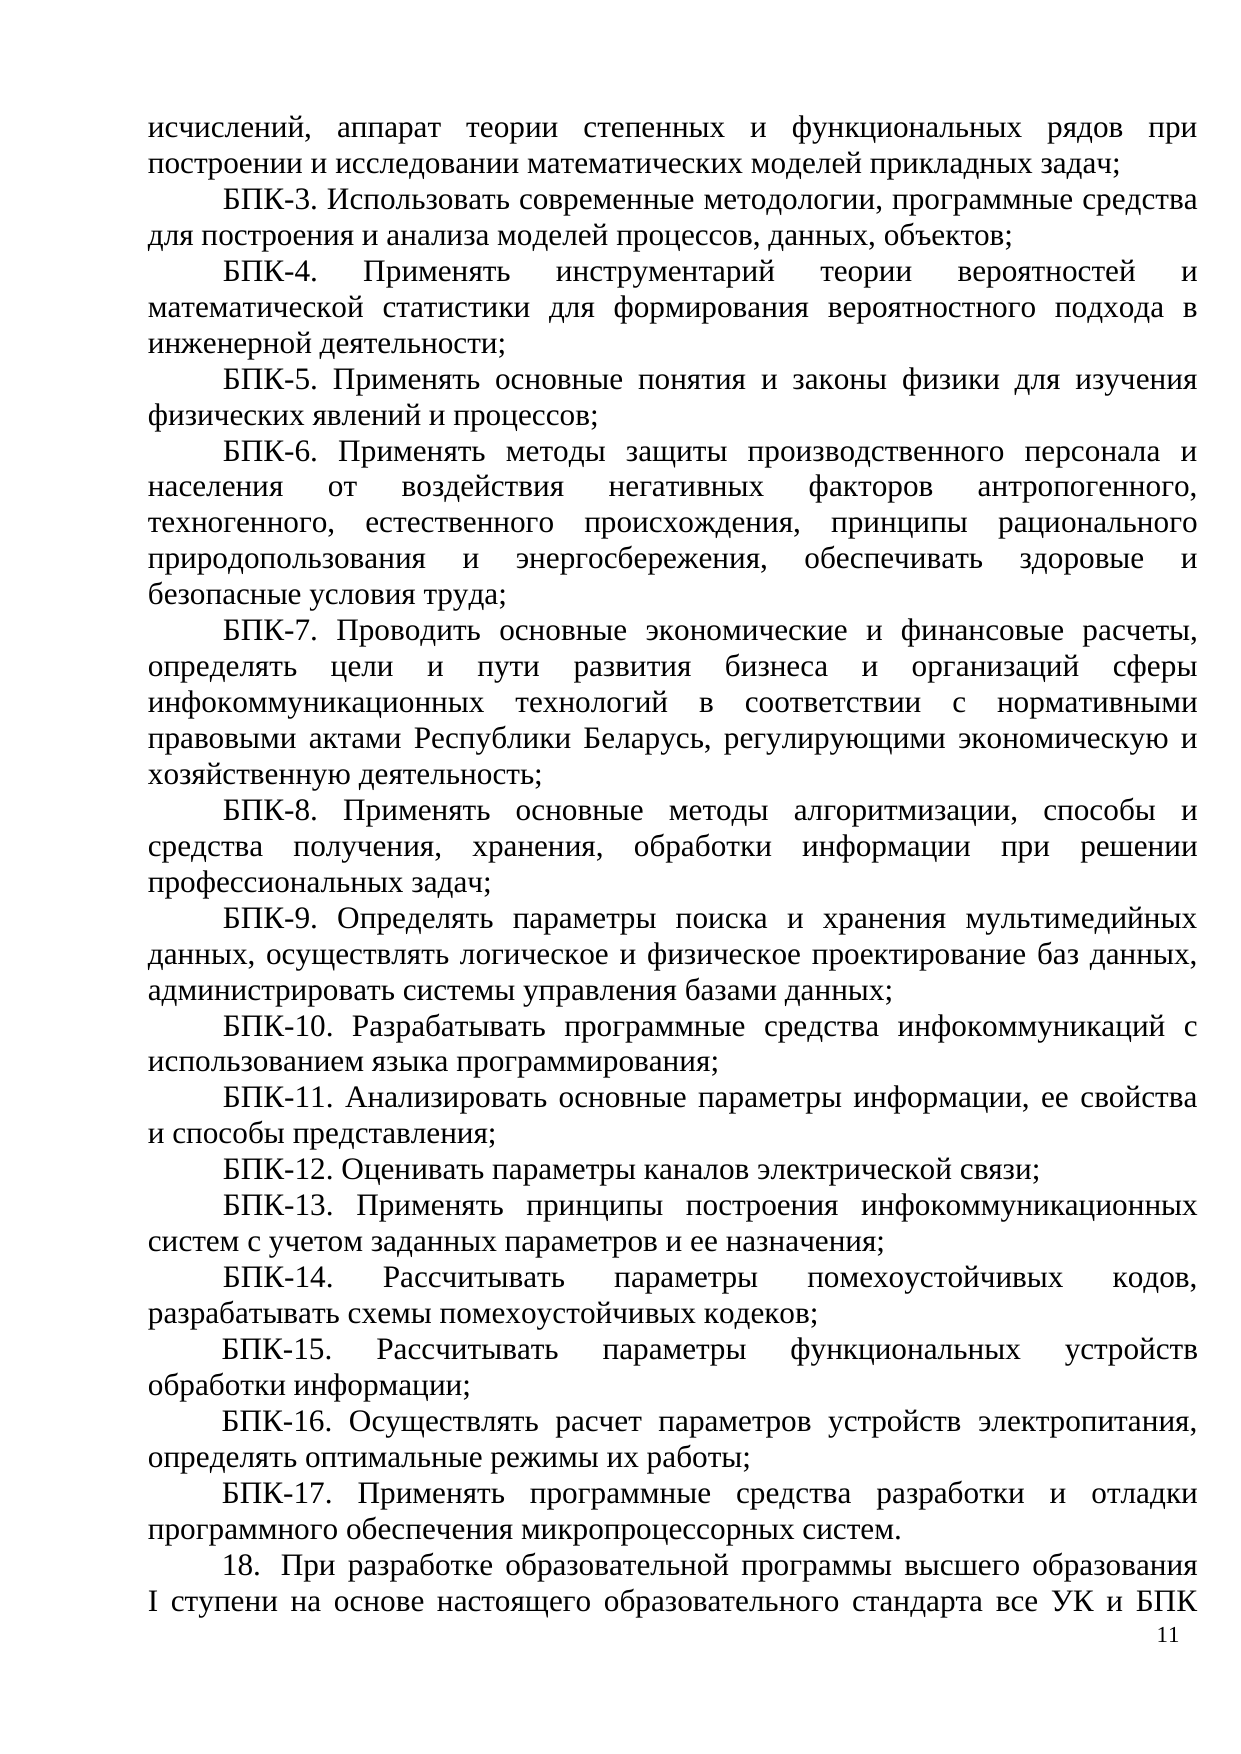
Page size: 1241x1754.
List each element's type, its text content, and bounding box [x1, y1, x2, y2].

text БПК-12. Оценивать параметры каналов электрической связи; [148, 1151, 1198, 1186]
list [148, 1546, 1198, 1618]
text БПК-7. Проводить основные экономические и финансовые расчеты, определять цели и пути развития бизнеса и организаций сферы инфокоммуникационных технологий в соответствии с нормативными правовыми актами Республики Беларусь, регулирующими экономическую и хозяйственную деятельность; [148, 611, 1198, 791]
text БПК-11. Анализировать основные параметры информации, ее свойства и способы представления; [148, 1079, 1198, 1151]
text БПК-5. Применять основные понятия и законы физики для изучения физических явлений и процессов; [148, 360, 1198, 432]
text БПК-15. Рассчитывать параметры функциональных устройств обработки информации; [148, 1330, 1198, 1402]
text БПК-13. Применять принципы построения инфокоммуникационных систем с учетом заданных параметров и ее назначения; [148, 1186, 1198, 1258]
text БПК-17. Применять программные средства разработки и отладки программного обеспечения микропроцессорных систем. [148, 1474, 1198, 1546]
text БПК-16. Осуществлять расчет параметров устройств электропитания, определять оптимальные режимы их работы; [148, 1402, 1198, 1474]
text БПК-9. Определять параметры поиска и хранения мультимедийных данных, осуществлять логическое и физическое проектирование баз данных, администрировать системы управления базами данных; [148, 899, 1198, 1007]
text БПК-8. Применять основные методы алгоритмизации, способы и средства получения, хранения, обработки информации при решении профессиональных задач; [148, 791, 1198, 899]
text БПК-6. Применять методы защиты производственного персонала и населения от воздействия негативных факторов антропогенного, техногенного, естественного происхождения, принципы рационального природопользования и энергосбережения, обеспечивать здоровые и безопасные условия труда; [148, 432, 1198, 611]
text БПК-3. Использовать современные методологии, программные средства для построения и анализа моделей процессов, данных, объектов; [148, 180, 1198, 252]
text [148, 108, 1198, 180]
text БПК-14. Рассчитывать параметры помехоустойчивых кодов, разрабатывать схемы помехоустойчивых кодеков; [148, 1258, 1198, 1330]
text БПК-4. Применять инструментарий теории вероятностей и математической статистики для формирования вероятностного подхода в инженерной деятельности; [148, 252, 1198, 360]
text БПК-10. Разрабатывать программные средства инфокоммуникаций с использованием языка программирования; [148, 1007, 1198, 1079]
